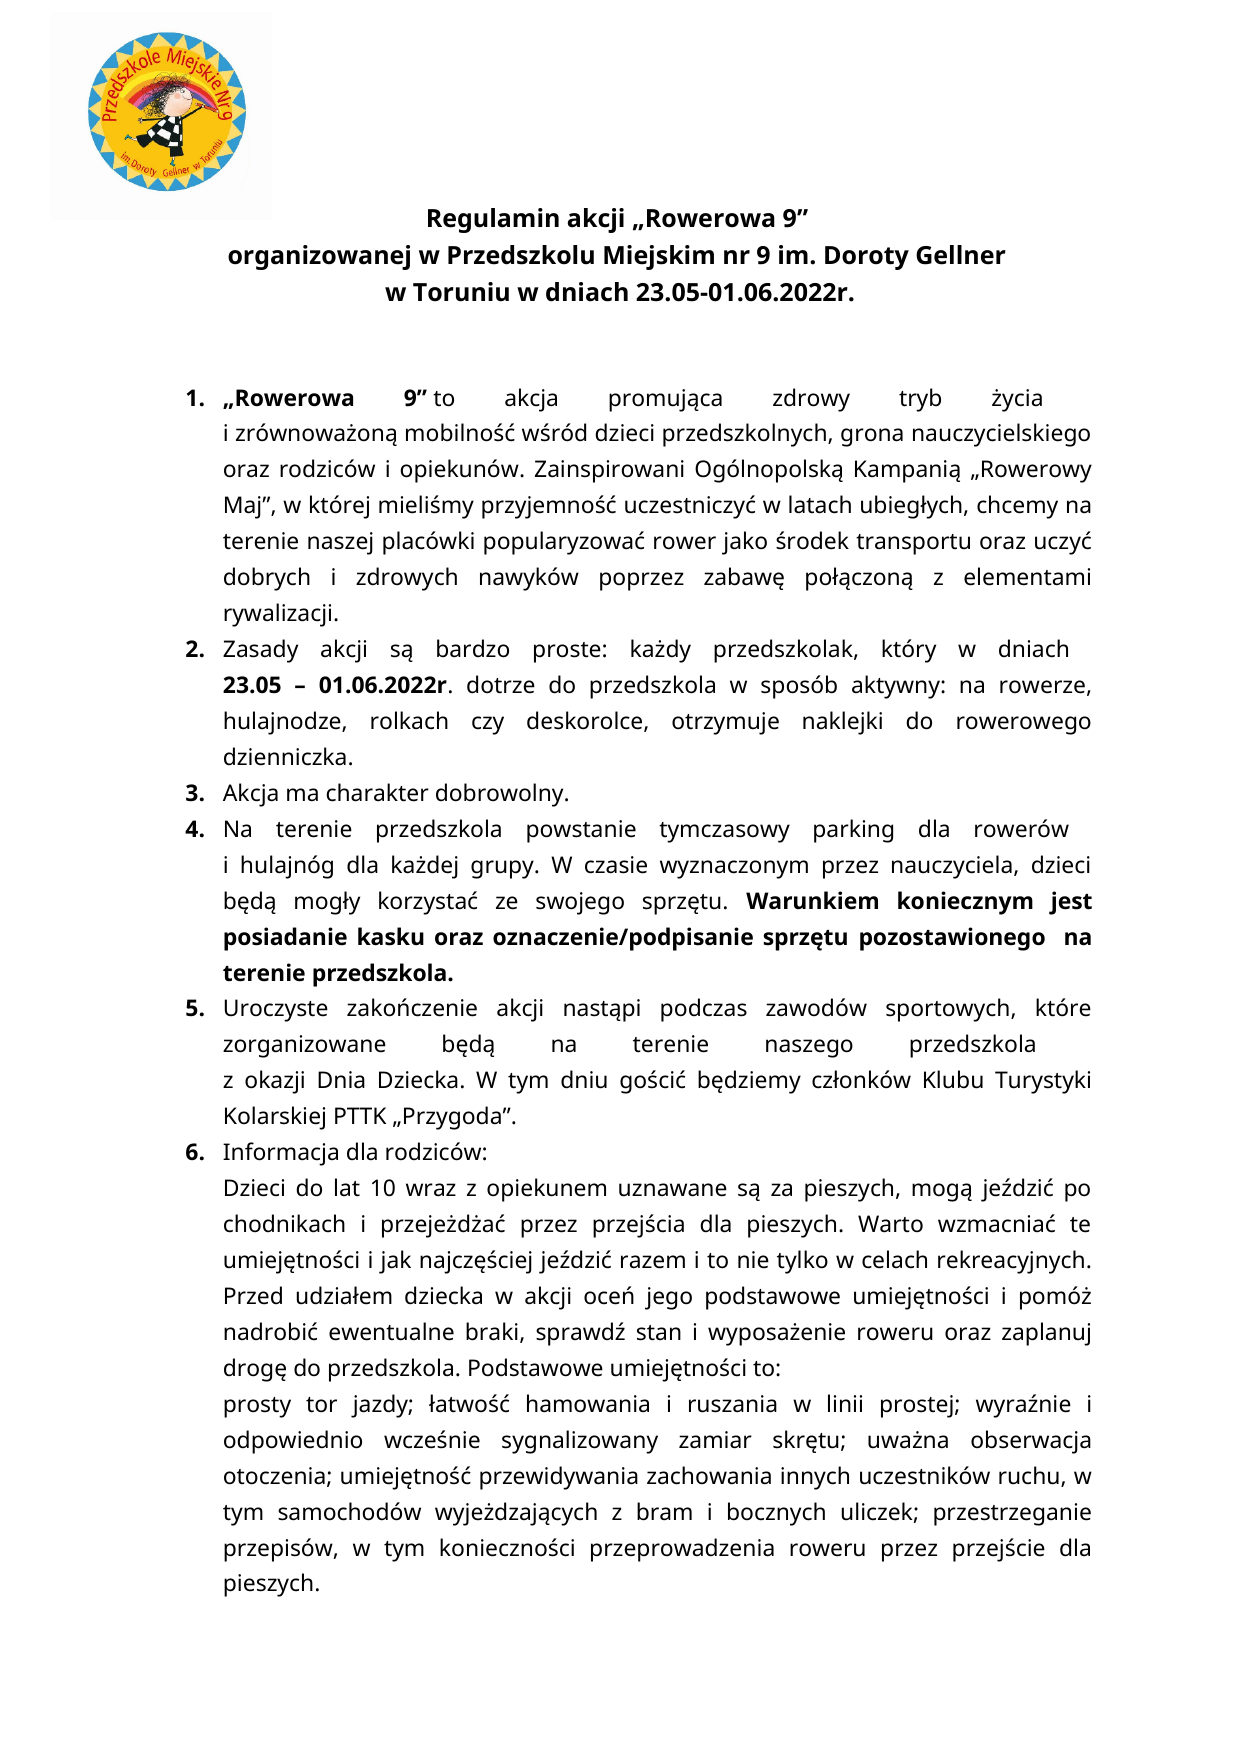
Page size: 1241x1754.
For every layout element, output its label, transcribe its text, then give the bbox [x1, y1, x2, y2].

list Dzieci do lat 10 wraz z opiekunem uznawane są za pieszych, mogą jeździć po chodnikach i przejeżdżać przez przejścia dla pieszych. Warto wzmacniać te umiejętności i jak najczęściej jeździć razem i to nie tylko w celach rekreacyjnych. Przed udziałem dziecka w akcji oceń jego podstawowe umiejętności i pomóż nadrobić ewentualne braki, sprawdź stan i wyposażenie roweru oraz zaplanuj drogę do przedszkola. Podstawowe umiejętności to: [223, 1172, 1093, 1383]
list Zasady akcji są bardzo proste: każdy przedszkolak, który w dniach 23.05 – 01.06.2022r. dotrze do przedszkola w sposób aktywny: na rowerze, hulajnodze, rolkach czy deskorolce, otrzymuje naklejki do rowerowego dzienniczka. [185, 633, 1093, 772]
list Na terenie przedszkola powstanie tymczasowy parking dla rowerów i hulajnóg dla każdej grupy. W czasie wyznaczonym przez nauczyciela, dzieci będą mogły korzystać ze swojego sprzętu. Warunkiem koniecznym jest posiadanie kasku oraz oznaczenie/podpisanie sprzętu pozostawionego na terenie przedszkola. [185, 813, 1093, 988]
list prosty tor jazdy; łatwość hamowania i ruszania w linii prostej; wyraźnie i odpowiednio wcześnie sygnalizowany zamiar skrętu; uważna obserwacja otoczenia; umiejętność przewidywania zachowania innych uczestników ruchu, w tym samochodów wyjeżdzających z bram i bocznych uliczek; przestrzeganie przepisów, w tym konieczności przeprowadzenia roweru przez przejście dla pieszych. [223, 1388, 1093, 1599]
text Regulamin akcji „Rowerowa 9” organizowanej w Przedszkolu Miejskim nr 9 im. Doroty Gellner w Toruniu w dniach 23.05-01.06.2022r. [148, 201, 1093, 309]
list „Rowerowa 9” to akcja promująca zdrowy tryb życia i zrównoważoną mobilność wśród dzieci przedszkolnych, grona nauczycielskiego oraz rodziców i opiekunów. Zainspirowani Ogólnopolską Kampanią „Rowerowy Maj”, w której mieliśmy przyjemność uczestniczyć w latach ubiegłych, chcemy na terenie naszej placówki popularyzować rower jako środek transportu oraz uczyć dobrych i zdrowych nawyków poprzez zabawę połączoną z elementami rywalizacji. [185, 381, 1093, 628]
list Akcja ma charakter dobrowolny. [185, 777, 1093, 808]
picture [50, 12, 272, 220]
list Uroczyste zakończenie akcji nastąpi podczas zawodów sportowych, które zorganizowane będą na terenie naszego przedszkola z okazji Dnia Dziecka. W tym dniu gościć będziemy członków Klubu Turystyki Kolarskiej PTTK „Przygoda”. [185, 992, 1093, 1131]
list Informacja dla rodziców: [185, 1136, 1093, 1167]
